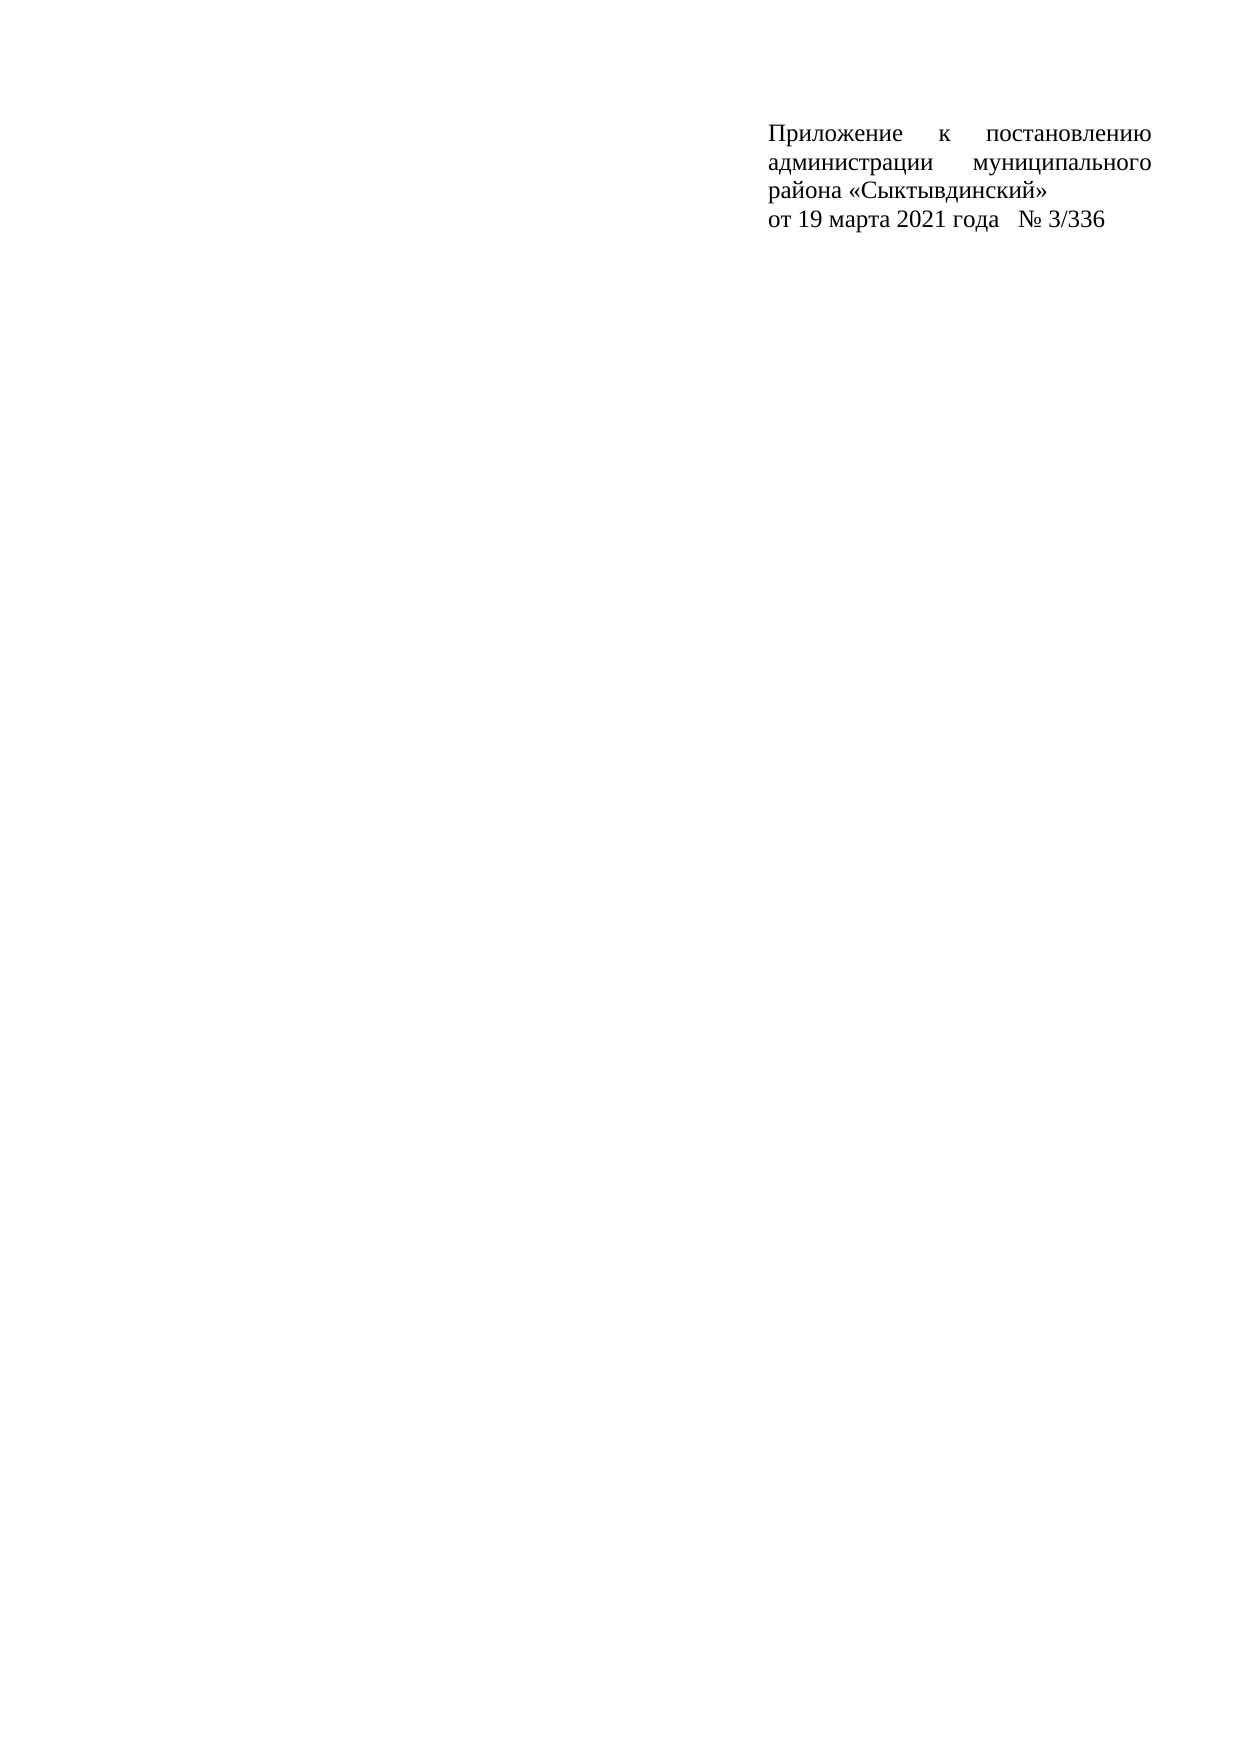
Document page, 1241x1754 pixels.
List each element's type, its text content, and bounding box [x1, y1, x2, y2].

text Приложение к постановлению администрации муниципального района «Сыктывдинский» [768, 118, 1152, 204]
text от 19 марта 2021 года № 3/336 [768, 204, 1152, 233]
